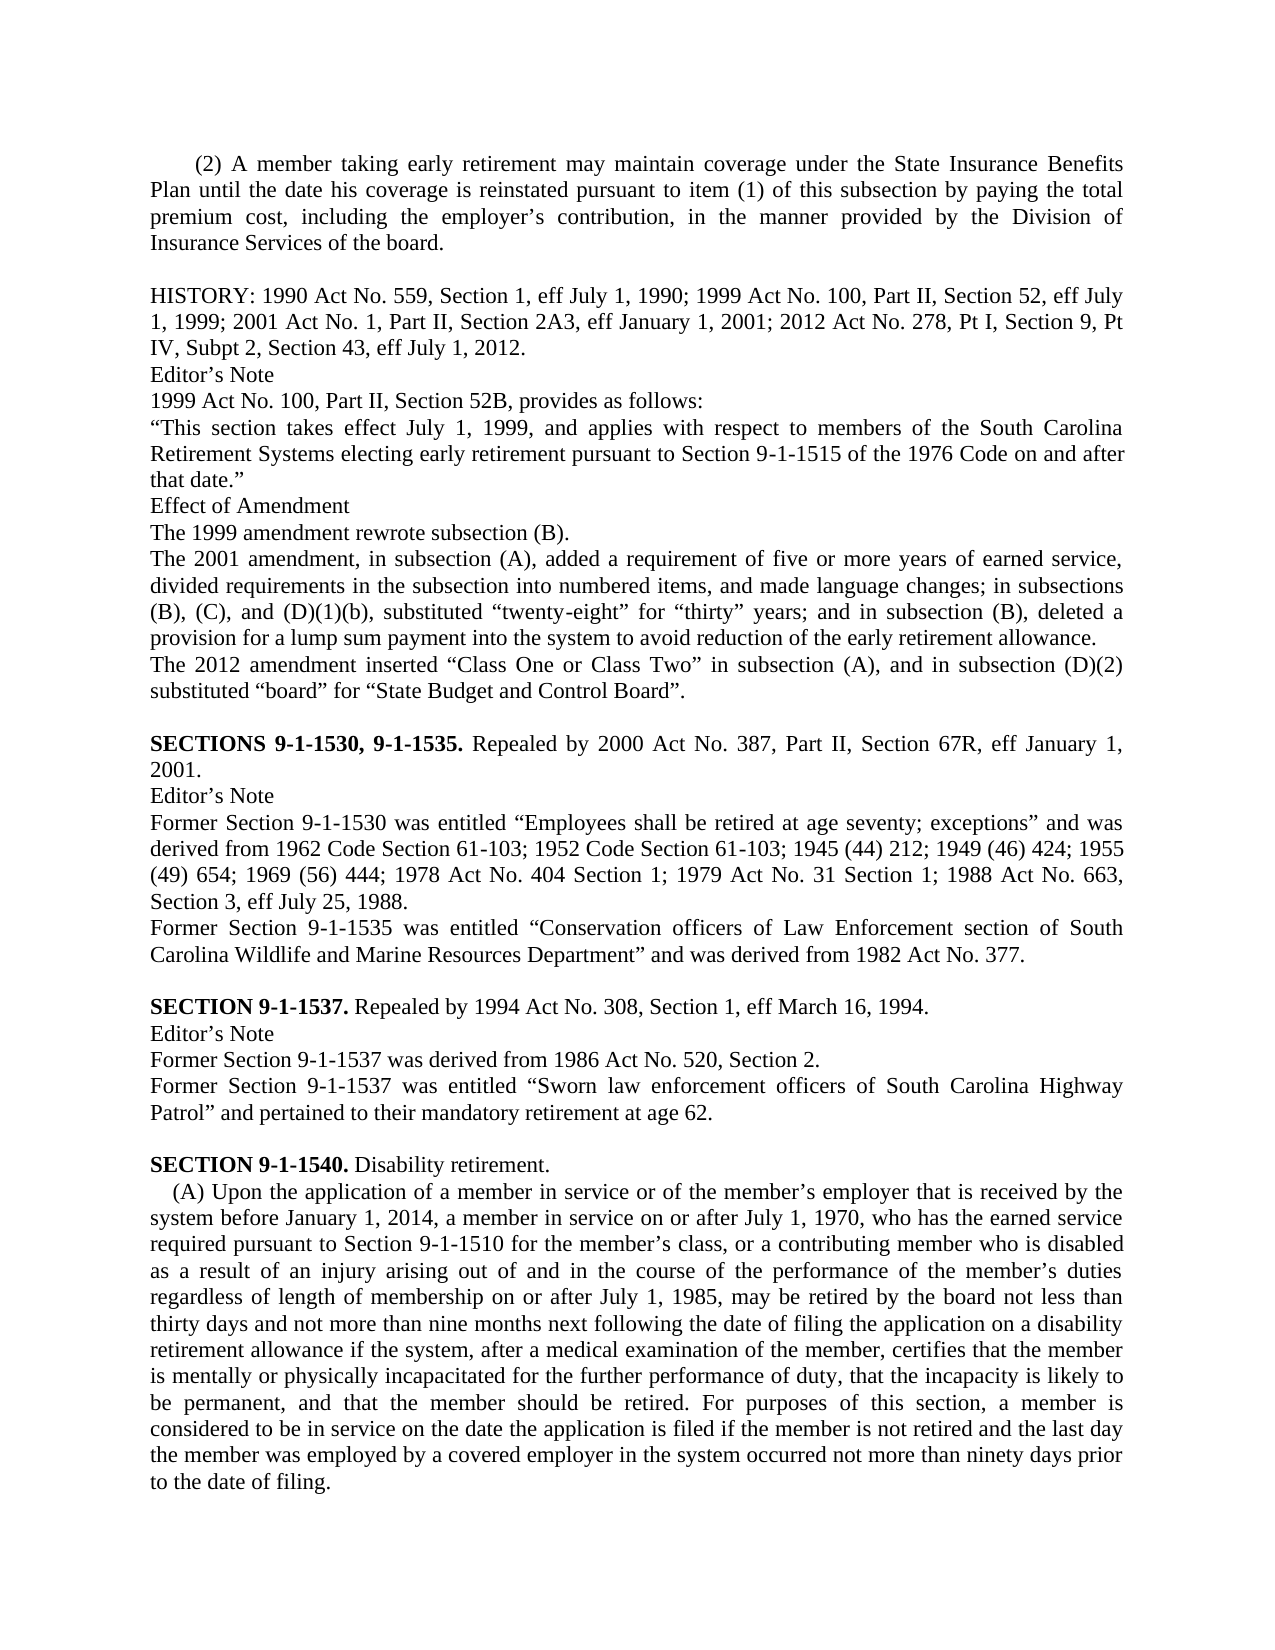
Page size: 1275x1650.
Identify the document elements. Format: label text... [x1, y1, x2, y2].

text The 2012 amendment inserted “Class One or Class Two” in subsection (A), and in subsection (D)(2) substituted “board” for “State Budget and Control Board”. [150, 651, 1125, 703]
text 1999 Act No. 100, Part II, Section 52B, provides as follows: [150, 387, 1125, 413]
text Former Section 9-1-1530 was entitled “Employees shall be retired at age seventy; exceptions” and was derived from 1962 Code Section 61-103; 1952 Code Section 61-103; 1945 (44) 212; 1949 (46) 424; 1955 (49) 654; 1969 (56) 444; 1978 Act No. 404 Section 1; 1979 Act No. 31 Section 1; 1988 Act No. 663, Section 3, eff July 25, 1988. [150, 809, 1125, 914]
text Former Section 9-1-1537 was derived from 1986 Act No. 520, Section 2. [150, 1046, 1125, 1072]
text (A) Upon the application of a member in service or of the member’s employer that is received by the system before January 1, 2014, a member in service on or after July 1, 1970, who has the earned service required pursuant to Section 9-1-1510 for the member’s class, or a contributing member who is disabled as a result of an injury arising out of and in the course of the performance of the member’s duties regardless of length of membership on or after July 1, 1985, may be retired by the board not less than thirty days and not more than nine months next following the date of filing the application on a disability retirement allowance if the system, after a medical examination of the member, certifies that the member is mentally or physically incapacitated for the further performance of duty, that the incapacity is likely to be permanent, and that the member should be retired. For purposes of this section, a member is considered to be in service on the date the application is filed if the member is not retired and the last day the member was employed by a covered employer in the system occurred not more than ninety days prior to the date of filing. [150, 1178, 1125, 1494]
text (2) A member taking early retirement may maintain coverage under the State Insurance Benefits Plan until the date his coverage is reinstated pursuant to item (1) of this subsection by paying the total premium cost, including the employer’s contribution, in the manner provided by the Division of Insurance Services of the board. [150, 150, 1125, 255]
text The 1999 amendment rewrote subsection (B). [150, 519, 1125, 545]
text SECTION 9-1-1540. Disability retirement. [150, 1151, 1125, 1178]
text SECTIONS 9-1-1530, 9-1-1535. Repealed by 2000 Act No. 387, Part II, Section 67R, eff January 1, 2001. [150, 730, 1125, 782]
text Effect of Amendment [150, 493, 1125, 519]
text “This section takes effect July 1, 1999, and applies with respect to members of the South Carolina Retirement Systems electing early retirement pursuant to Section 9-1-1515 of the 1976 Code on and after that date.” [150, 413, 1125, 493]
text HISTORY: 1990 Act No. 559, Section 1, eff July 1, 1990; 1999 Act No. 100, Part II, Section 52, eff July 1, 1999; 2001 Act No. 1, Part II, Section 2A3, eff January 1, 2001; 2012 Act No. 278, Pt I, Section 9, Pt IV, Subpt 2, Section 43, eff July 1, 2012. [150, 282, 1125, 361]
text The 2001 amendment, in subsection (A), added a requirement of five or more years of earned service, divided requirements in the subsection into numbered items, and made language changes; in subsections (B), (C), and (D)(1)(b), substituted “twenty-eight” for “thirty” years; and in subsection (B), deleted a provision for a lump sum payment into the system to avoid reduction of the early retirement allowance. [150, 545, 1125, 651]
text SECTION 9-1-1537. Repealed by 1994 Act No. 308, Section 1, eff March 16, 1994. [150, 993, 1125, 1020]
text Editor’s Note [150, 361, 1125, 387]
text Former Section 9-1-1535 was entitled “Conservation officers of Law Enforcement section of South Carolina Wildlife and Marine Resources Department” and was derived from 1982 Act No. 377. [150, 914, 1125, 967]
text Editor’s Note [150, 1020, 1125, 1046]
text Editor’s Note [150, 782, 1125, 809]
text Former Section 9-1-1537 was entitled “Sworn law enforcement officers of South Carolina Highway Patrol” and pertained to their mandatory retirement at age 62. [150, 1072, 1125, 1125]
